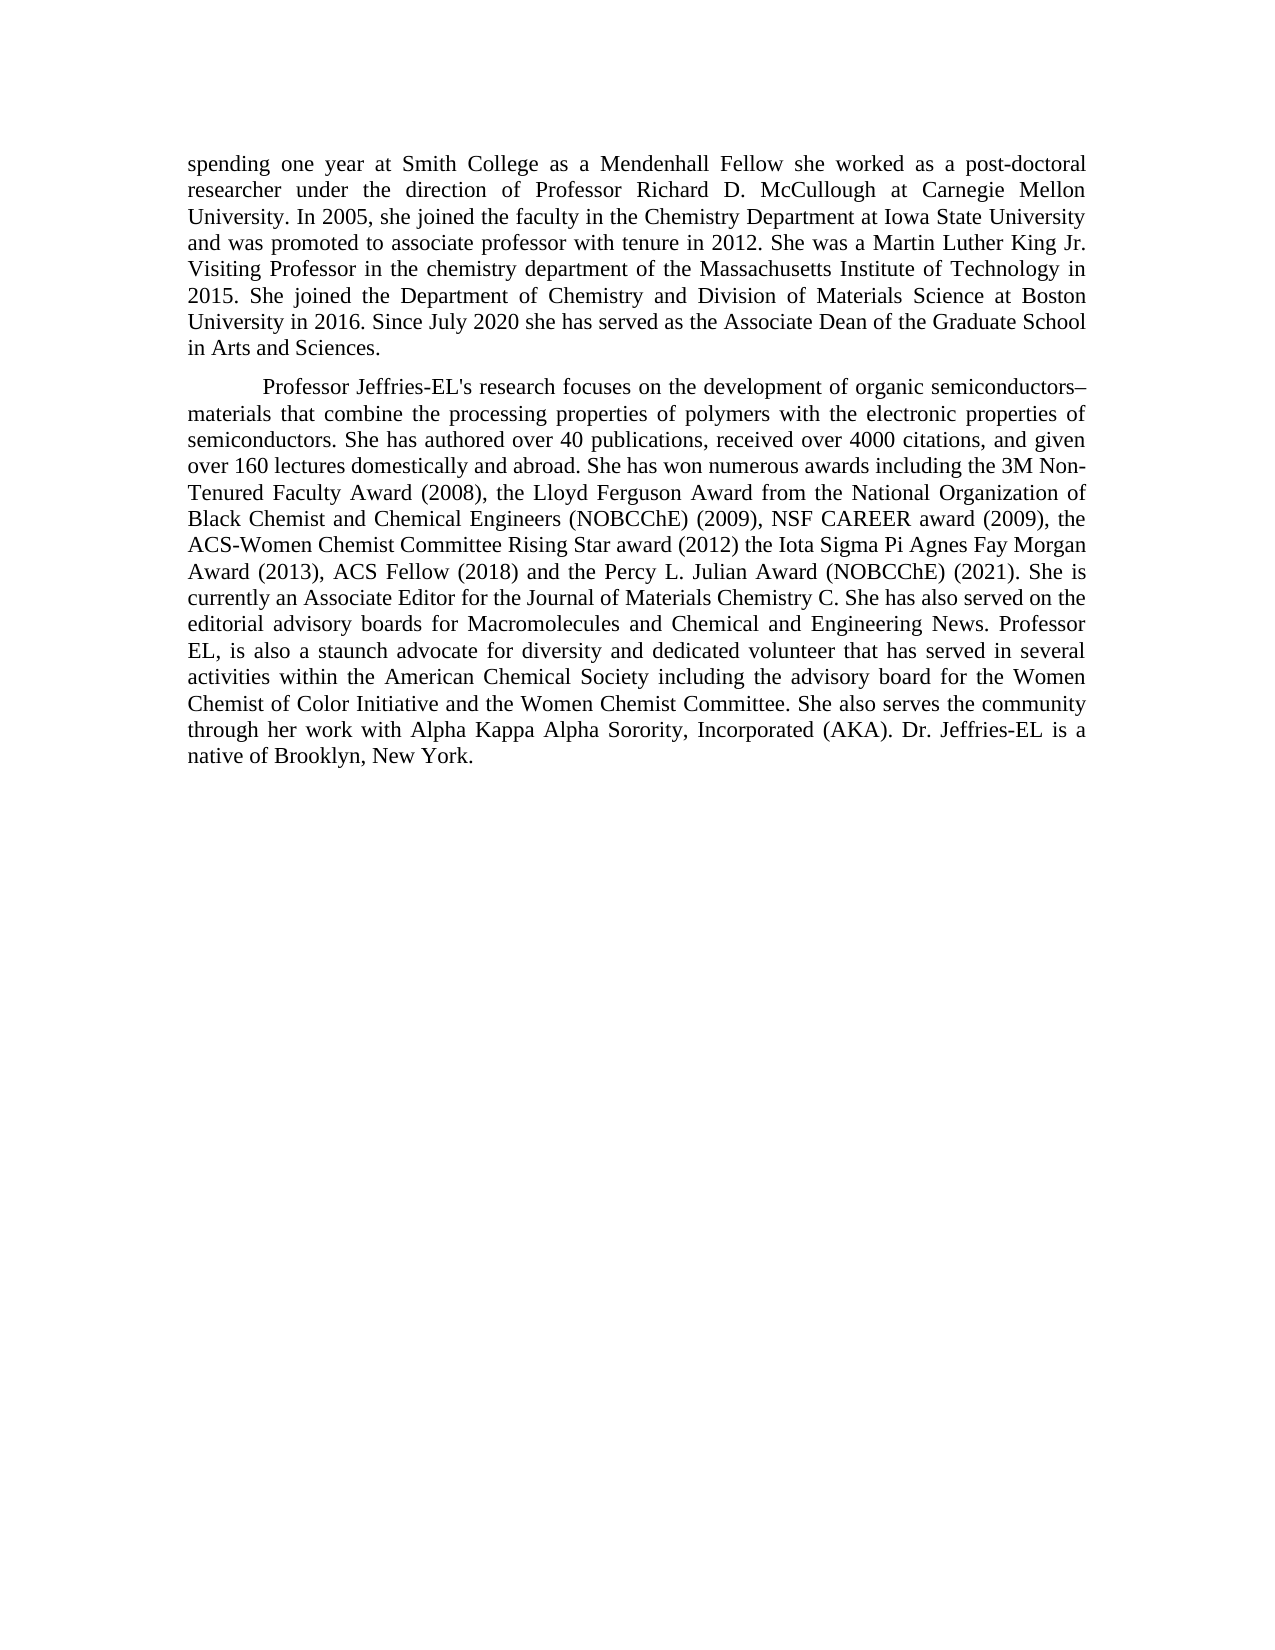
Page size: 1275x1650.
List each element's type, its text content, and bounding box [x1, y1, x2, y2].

text Professor Jeffries-EL's research focuses on the development of organic semiconductors–materials that combine the processing properties of polymers with the electronic properties of semiconductors. She has authored over 40 publications, received over 4000 citations, and given over 160 lectures domestically and abroad. She has won numerous awards including the 3M Non-Tenured Faculty Award (2008), the Lloyd Ferguson Award from the National Organization of Black Chemist and Chemical Engineers (NOBCChE) (2009), NSF CAREER award (2009), the ACS-Women Chemist Committee Rising Star award (2012) the Iota Sigma Pi Agnes Fay Morgan Award (2013), ACS Fellow (2018) and the Percy L. Julian Award (NOBCChE) (2021). She is currently an Associate Editor for the Journal of Materials Chemistry C. She has also served on the editorial advisory boards for Macromolecules and Chemical and Engineering News. Professor EL, is also a staunch advocate for diversity and dedicated volunteer that has served in several activities within the American Chemical Society including the advisory board for the Women Chemist of Color Initiative and the Women Chemist Committee. She also serves the community through her work with Alpha Kappa Alpha Sorority, Incorporated (AKA). Dr. Jeffries-EL is a native of Brooklyn, New York. [187, 373, 1087, 769]
